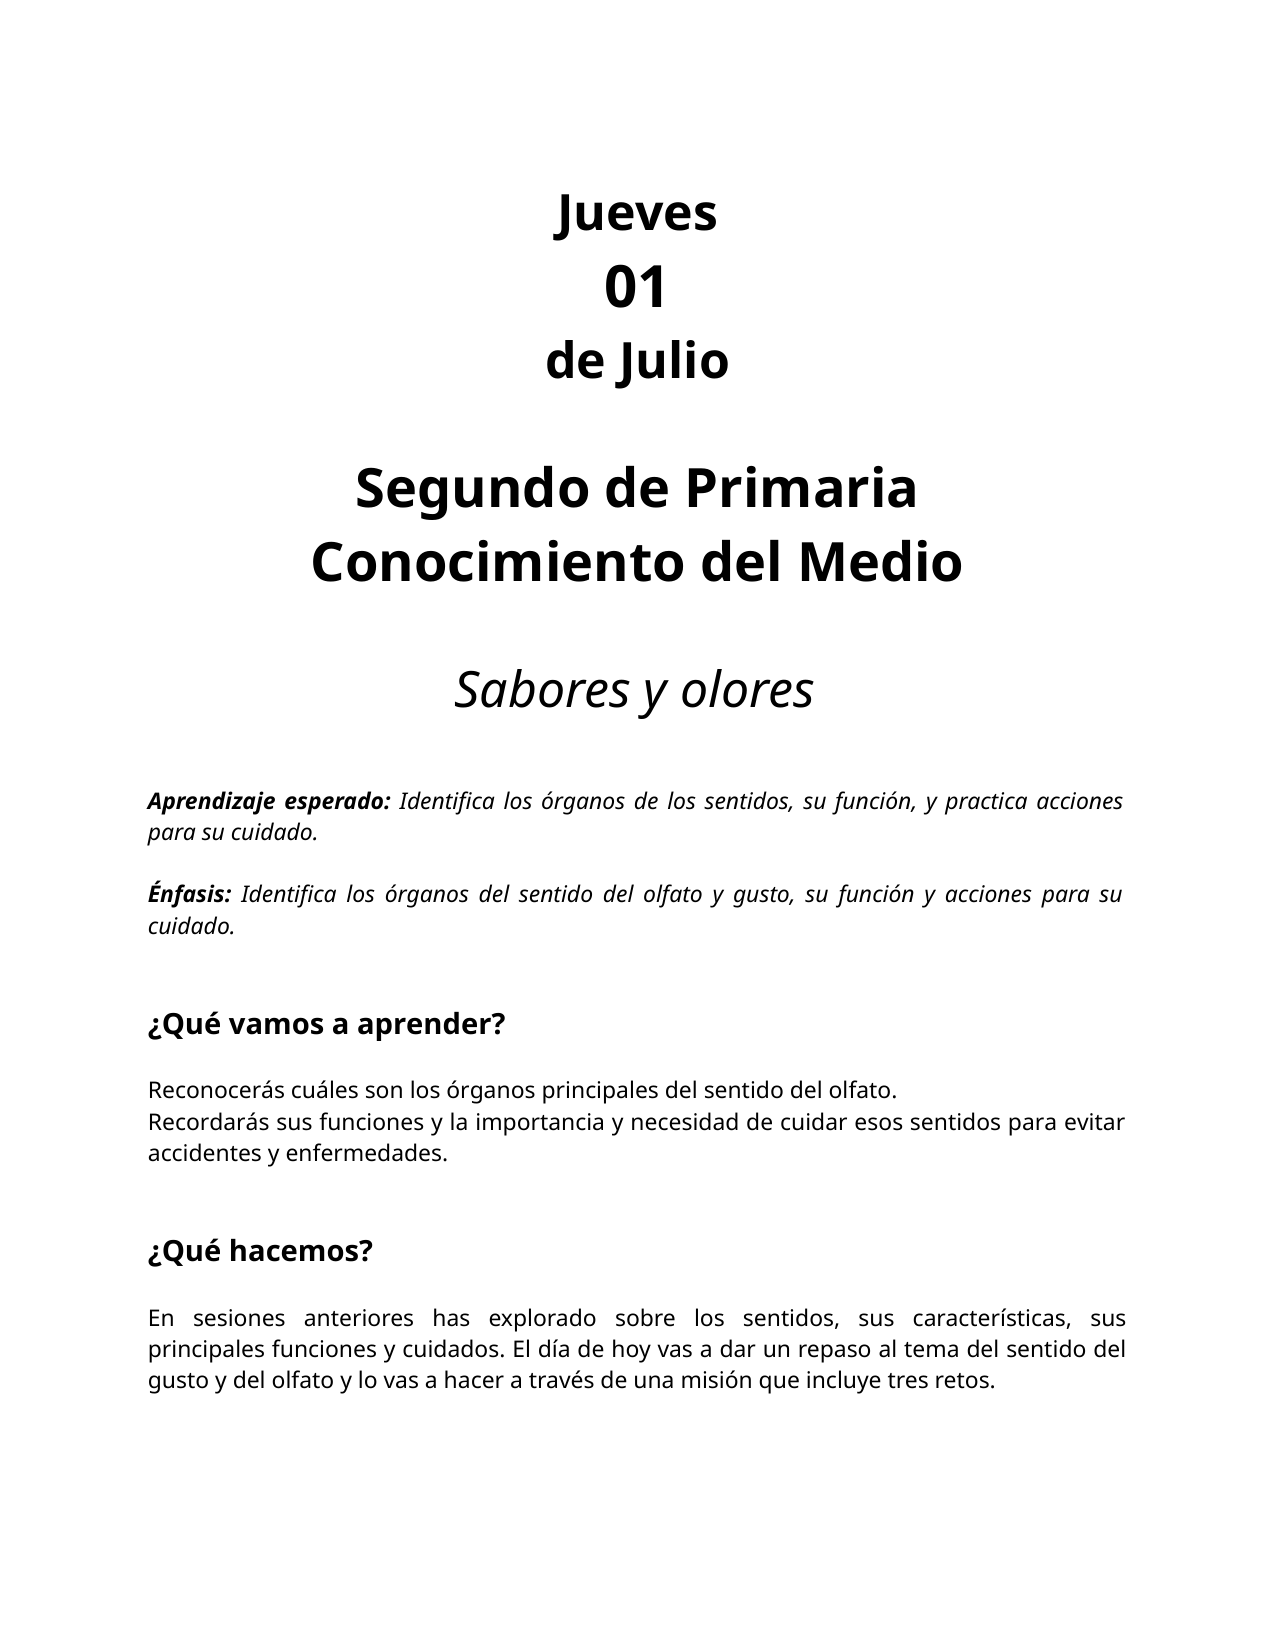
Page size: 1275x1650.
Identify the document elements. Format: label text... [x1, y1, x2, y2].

text En sesiones anteriores has explorado sobre los sentidos, sus características, sus principales funciones y cuidados. El día de hoy vas a dar un repaso al tema del sentido del gusto y del olfato y lo vas a hacer a través de una misión que incluye tres retos. [148, 1301, 1127, 1395]
text Conocimiento del Medio [148, 523, 1127, 597]
text ¿Qué vamos a aprender? [148, 1003, 1127, 1043]
text Énfasis: Identifica los órganos del sentido del olfato y gusto, su función y acciones para su cuidado. [148, 878, 1127, 941]
text Sabores y olores [148, 654, 1127, 722]
text de Julio [148, 325, 1127, 393]
text Recordarás sus funciones y la importancia y necesidad de cuidar esos sentidos para evitar accidentes y enfermedades. [148, 1106, 1127, 1168]
text Reconocerás cuáles son los órganos principales del sentido del olfato. [148, 1074, 1127, 1106]
text 01 [148, 245, 1127, 325]
text ¿Qué hacemos? [148, 1231, 1127, 1270]
text Aprendizaje esperado: Identifica los órganos de los sentidos, su función, y practica acciones para su cuidado. [148, 784, 1127, 847]
text Jueves [148, 177, 1127, 245]
text Segundo de Primaria [148, 450, 1127, 523]
